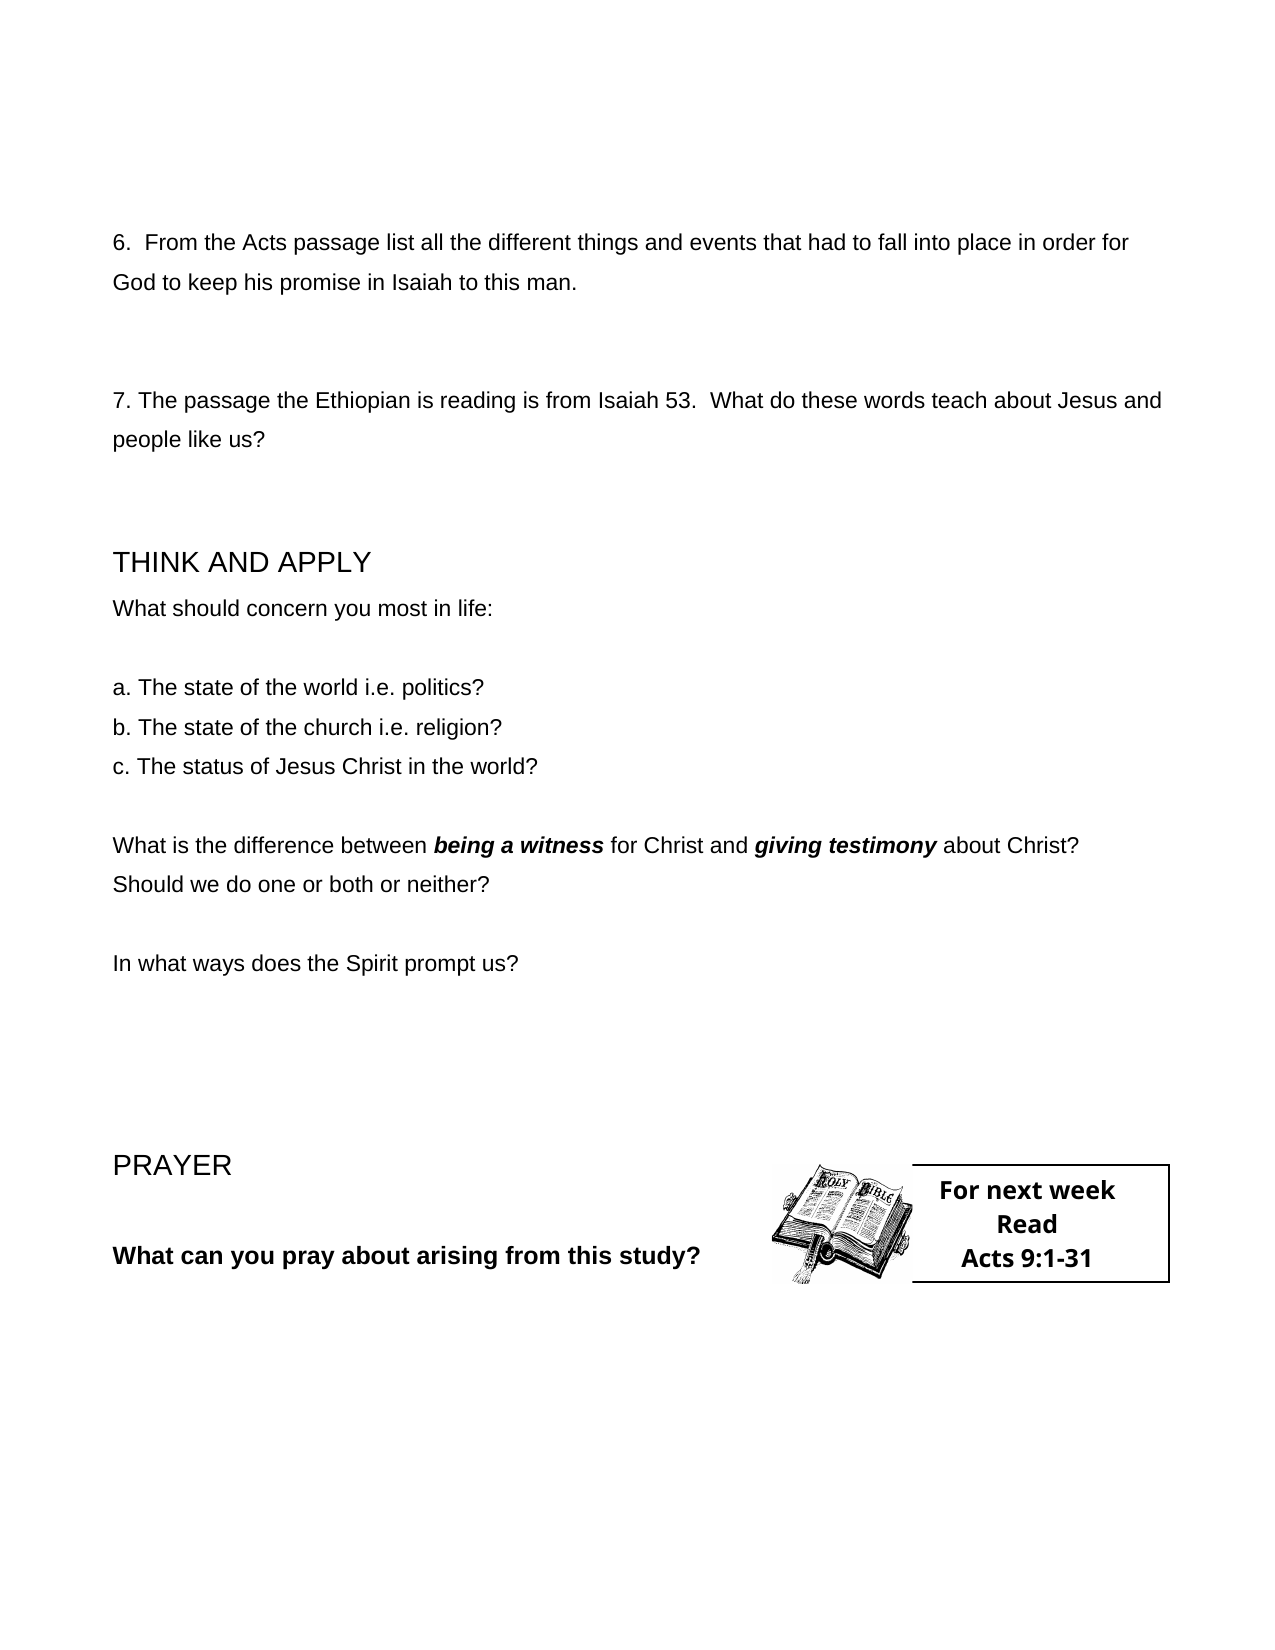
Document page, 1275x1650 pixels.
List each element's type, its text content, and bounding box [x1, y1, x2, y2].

text 7. The passage the Ethiopian is reading is from Isaiah 53. What do these words teach about Jesus and people like us? [112, 387, 1162, 453]
text a. The state of the world i.e. politics? [112, 674, 1162, 700]
text PRAYER [112, 1148, 1162, 1181]
text c. The status of Jesus Christ in the world? [112, 753, 1162, 779]
text 6. From the Acts passage list all the different things and events that had to fall into place in order for God to keep his promise in Isaiah to this man. [112, 229, 1162, 295]
picture [771, 1164, 913, 1284]
text b. The state of the church i.e. religion? [112, 713, 1162, 740]
text What can you pray about arising from this study? [112, 1241, 771, 1270]
text In what ways does the Spirit prompt us? [112, 950, 1162, 977]
text THINK AND APPLY [112, 545, 1162, 578]
text What is the difference between being a witness for Christ and giving testimony about Christ? Should we do one or both or neither? [112, 832, 1162, 898]
text What should concern you most in life: [112, 595, 1162, 621]
